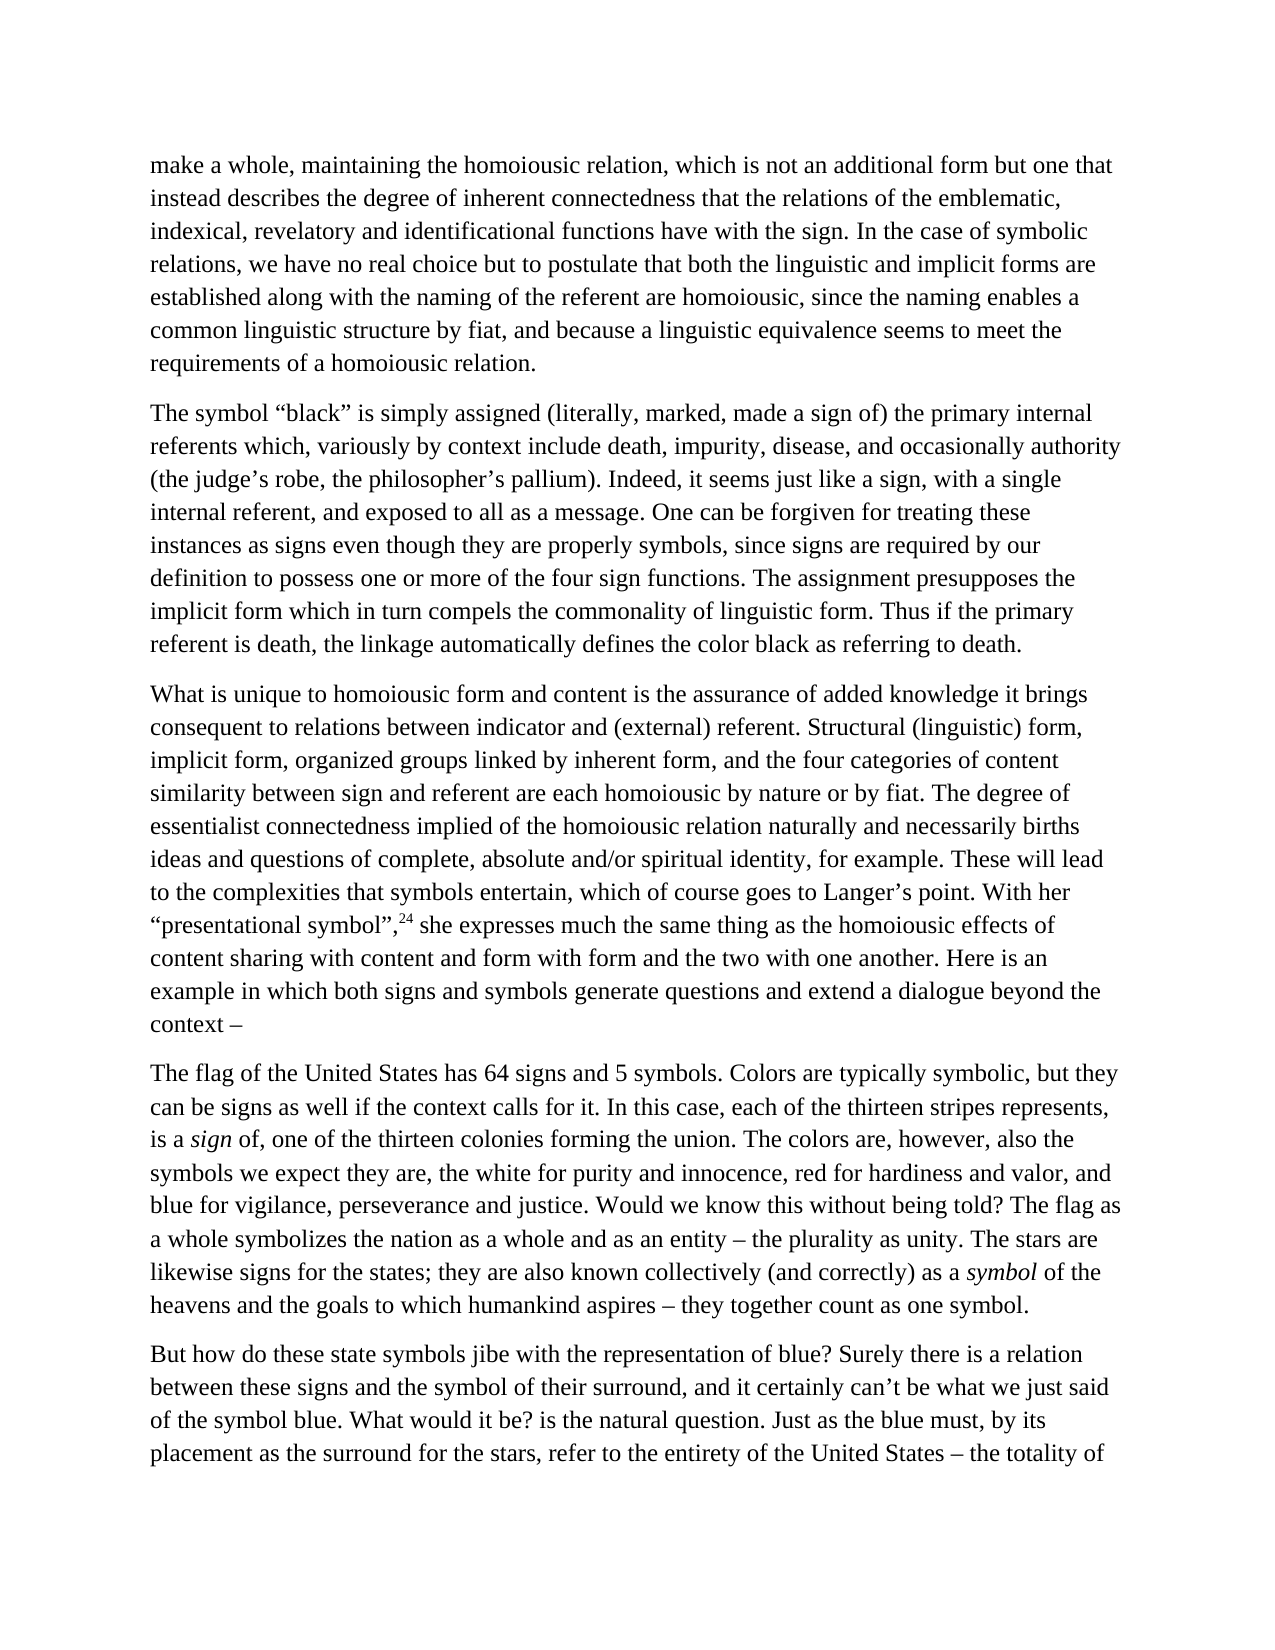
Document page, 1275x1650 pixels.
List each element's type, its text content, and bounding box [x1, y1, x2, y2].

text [150, 150, 1125, 377]
text The flag of the United States has 64 signs and 5 symbols. Colors are typically symbolic, but they can be signs as well if the context calls for it. In this case, each of the thirteen stripes represents, is a sign of, one of the thirteen colonies forming the union. The colors are, however, also the symbols we expect they are, the white for purity and innocence, red for hardiness and valor, and blue for vigilance, perseverance and justice. Would we know this without being told? The flag as a whole symbolizes the nation as a whole and as an entity – the plurality as unity. The stars are likewise signs for the states; they are also known collectively (and correctly) as a symbol of the heavens and the goals to which humankind aspires – they together count as one symbol. [150, 1058, 1125, 1318]
text The symbol “black” is simply assigned (literally, marked, made a sign of) the primary internal referents which, variously by context include death, impurity, disease, and occasionally authority (the judge’s robe, the philosopher’s pallium). Indeed, it seems just like a sign, with a single internal referent, and exposed to all as a message. One can be forgiven for treating these instances as signs even though they are properly symbols, since signs are required by our definition to possess one or more of the four sign functions. The assignment presupposes the implicit form which in turn compels the commonality of linguistic form. Thus if the primary referent is death, the linkage automatically defines the color black as referring to death. [150, 398, 1125, 658]
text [150, 1339, 1125, 1467]
text What is unique to homoiousic form and content is the assurance of added knowledge it brings consequent to relations between indicator and (external) referent. Structural (linguistic) form, implicit form, organized groups linked by inherent form, and the four categories of content similarity between sign and referent are each homoiousic by nature or by fiat. The degree of essentialist connectedness implied of the homoiousic relation naturally and necessarily births ideas and questions of complete, absolute and/or spiritual identity, for example. These will lead to the complexities that symbols entertain, which of course goes to Langer’s point. With her “presentational symbol”, she expresses much the same thing as the homoiousic effects of content sharing with content and form with form and the two with one another. Here is an example in which both signs and symbols generate questions and extend a dialogue beyond the context – [150, 679, 1125, 1038]
